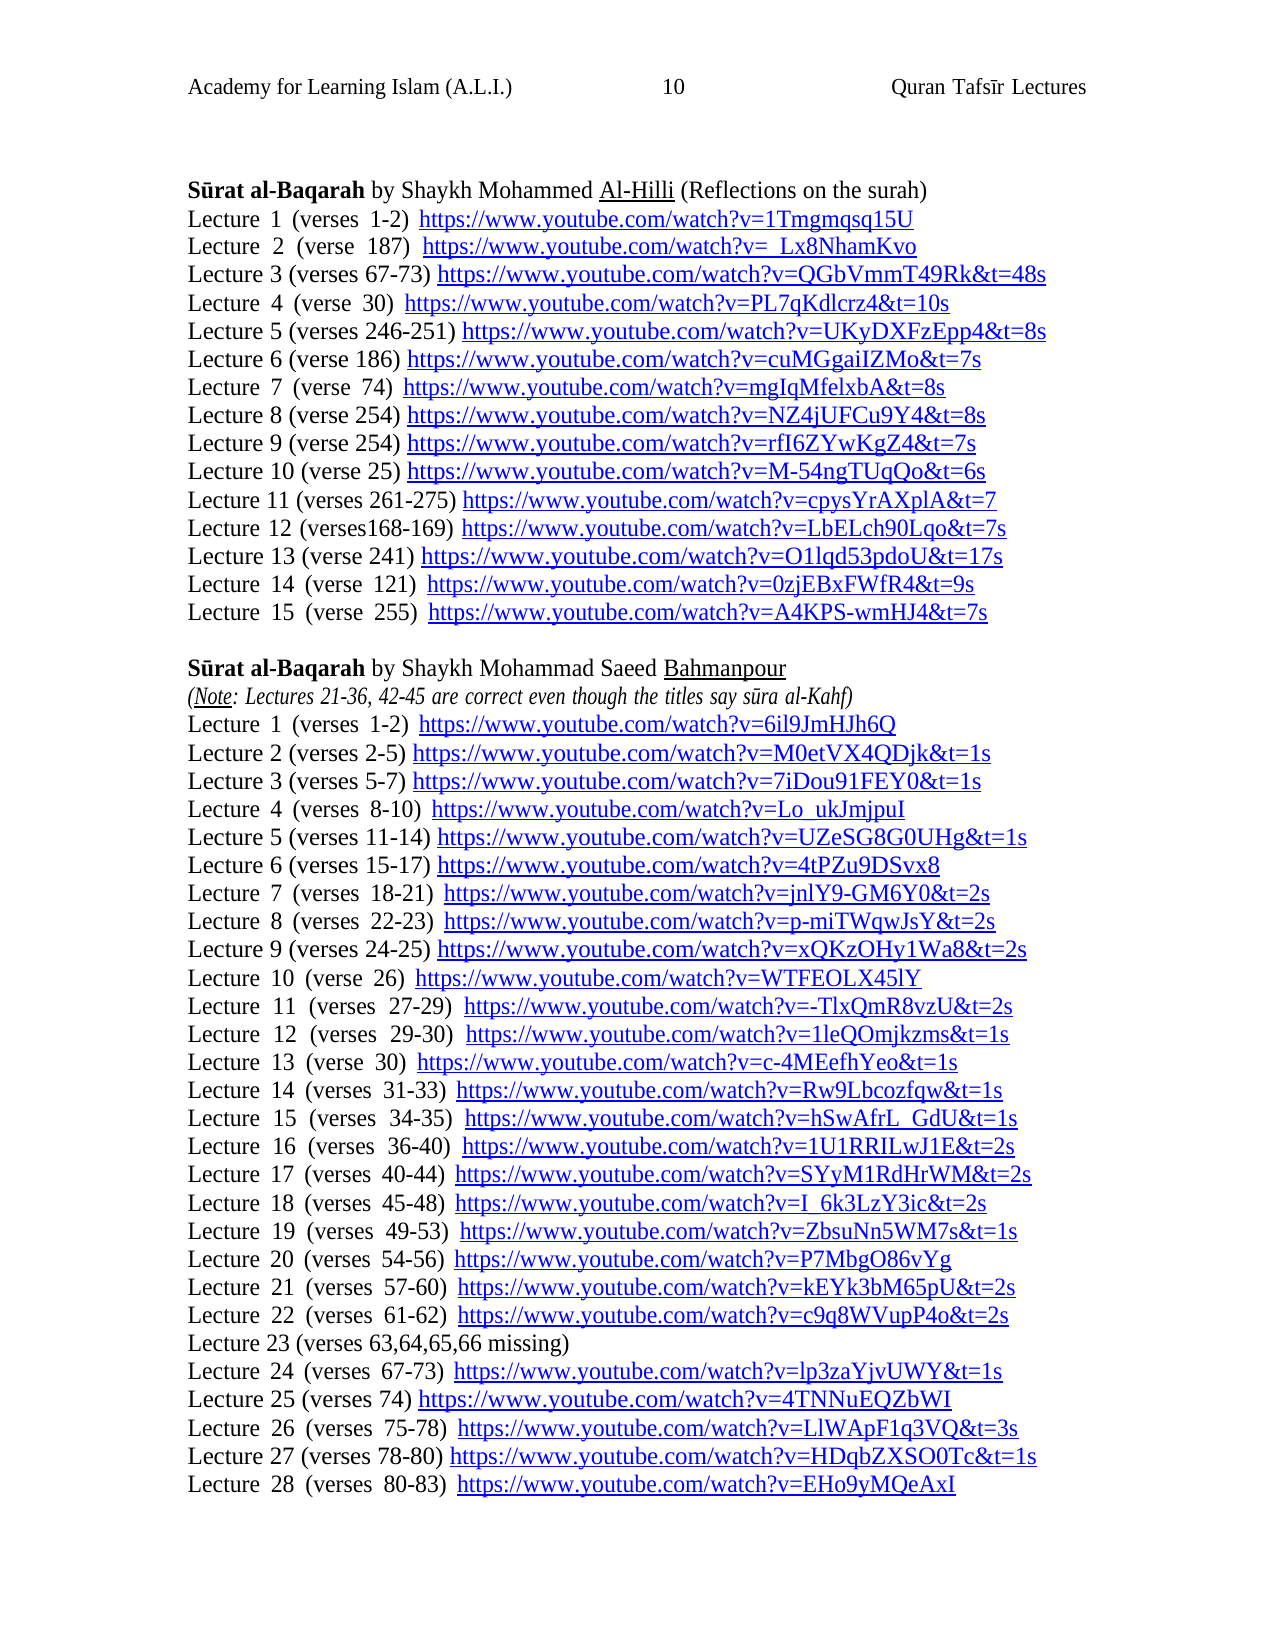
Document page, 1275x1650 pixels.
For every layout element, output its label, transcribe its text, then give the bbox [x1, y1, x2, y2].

text Lecture 28 (verses 80-83) https://www.youtube.com/watch?v=EHo9yMQeAxI [187, 1470, 1100, 1498]
text Lecture 6 (verses 15-17) https://www.youtube.com/watch?v=4tPZu9DSvx8 [187, 851, 1100, 879]
text Lecture 11 (verses 261-275) https://www.youtube.com/watch?v=cpysYrAXplA&t=7 Lecture 12 (verses168-169) https://www.youtube.com/watch?v=LbELch90Lqo&t=7s Lecture 13 (verse 241) https://www.youtube.com/watch?v=O1lqd53pdoU&t=17s [187, 486, 1020, 570]
text Lecture 12 (verses 29-30) https://www.youtube.com/watch?v=1leQOmjkzms&t=1s [187, 1020, 1100, 1048]
text Lecture 2 (verse 187) https://www.youtube.com/watch?v=_Lx8NhamKvo [187, 232, 1100, 260]
text Sūrat al-Baqarah by Shaykh Mohammad Saeed Bahmanpour [187, 654, 1100, 682]
text Lecture 4 (verses 8-10) https://www.youtube.com/watch?v=Lo_ukJmjpuI [187, 795, 1100, 823]
text Lecture 7 (verses 18-21) https://www.youtube.com/watch?v=jnlY9-GM6Y0&t=2s [187, 879, 1100, 907]
text Lecture 13 (verse 30) https://www.youtube.com/watch?v=c-4MEefhYeo&t=1s [187, 1048, 1100, 1076]
text Lecture 14 (verses 31-33) https://www.youtube.com/watch?v=Rw9Lbcozfqw&t=1s [187, 1076, 1100, 1104]
text Lecture 15 (verse 255) https://www.youtube.com/watch?v=A4KPS-wmHJ4&t=7s [187, 598, 1100, 626]
text Lecture 25 (verses 74) https://www.youtube.com/watch?v=4TNNuEQZbWI [187, 1385, 1100, 1413]
text Lecture 16 (verses 36-40) https://www.youtube.com/watch?v=1U1RRILwJ1E&t=2s [187, 1132, 1100, 1160]
text Sūrat al-Baqarah by Shaykh Mohammed Al-Hilli (Reflections on the surah) Lecture 1 (verses 1-2) https://www.youtube.com/watch?v=1Tmgmqsq15U [187, 176, 951, 232]
text Lecture 3 (verses 5-7) https://www.youtube.com/watch?v=7iDou91FEY0&t=1s [187, 767, 1100, 795]
text Lecture 6 (verse 186) https://www.youtube.com/watch?v=cuMGgaiIZMo&t=7s [187, 345, 1100, 373]
text Lecture 22 (verses 61-62) https://www.youtube.com/watch?v=c9q8WVupP4o&t=2s [187, 1301, 1100, 1329]
text Lecture 24 (verses 67-73) https://www.youtube.com/watch?v=lp3zaYjvUWY&t=1s [187, 1357, 1100, 1385]
text Lecture 14 (verse 121) https://www.youtube.com/watch?v=0zjEBxFWfR4&t=9s [187, 570, 1100, 598]
text Lecture 26 (verses 75-78) https://www.youtube.com/watch?v=LlWApF1q3VQ&t=3s [187, 1413, 1100, 1442]
text Lecture 3 (verses 67-73) https://www.youtube.com/watch?v=QGbVmmT49Rk&t=48s [187, 260, 1100, 288]
text Lecture 21 (verses 57-60) https://www.youtube.com/watch?v=kEYk3bM65pU&t=2s [187, 1273, 1100, 1301]
text Lecture 23 (verses 63,64,65,66 missing) [187, 1329, 1100, 1357]
text Lecture 11 (verses 27-29) https://www.youtube.com/watch?v=-TlxQmR8vzU&t=2s [187, 992, 1100, 1020]
text Lecture 1 (verses 1-2) https://www.youtube.com/watch?v=6il9JmHJh6Q [187, 710, 1100, 738]
text Lecture 4 (verse 30) https://www.youtube.com/watch?v=PL7qKdlcrz4&t=10s [187, 288, 1100, 317]
text Lecture 10 (verse 26) https://www.youtube.com/watch?v=WTFEOLX45lY [187, 963, 1100, 992]
text Lecture 10 (verse 25) https://www.youtube.com/watch?v=M-54ngTUqQo&t=6s [187, 457, 1100, 485]
text Lecture 7 (verse 74) https://www.youtube.com/watch?v=mgIqMfelxbA&t=8s [187, 373, 1100, 401]
text Lecture 5 (verses 11-14) https://www.youtube.com/watch?v=UZeSG8G0UHg&t=1s [187, 823, 1100, 851]
text Lecture 8 (verses 22-23) https://www.youtube.com/watch?v=p-miTWqwJsY&t=2s [187, 907, 1100, 935]
text (Note: Lectures 21-36, 42-45 are correct even though the titles say sūra al-Kahf) [187, 682, 1100, 710]
text Lecture 2 (verses 2-5) https://www.youtube.com/watch?v=M0etVX4QDjk&t=1s [187, 738, 1100, 767]
text Lecture 8 (verse 254) https://www.youtube.com/watch?v=NZ4jUFCu9Y4&t=8s [187, 401, 1100, 429]
text Lecture 20 (verses 54-56) https://www.youtube.com/watch?v=P7MbgO86vYg [187, 1245, 1100, 1273]
text Lecture 15 (verses 34-35) https://www.youtube.com/watch?v=hSwAfrL_GdU&t=1s [187, 1104, 1100, 1132]
text Lecture 9 (verses 24-25) https://www.youtube.com/watch?v=xQKzOHy1Wa8&t=2s [187, 935, 1100, 963]
text Lecture 18 (verses 45-48) https://www.youtube.com/watch?v=I_6k3LzY3ic&t=2s [187, 1188, 1100, 1217]
text Lecture 27 (verses 78-80) https://www.youtube.com/watch?v=HDqbZXSO0Tc&t=1s [187, 1442, 1100, 1470]
text Lecture 9 (verse 254) https://www.youtube.com/watch?v=rfI6ZYwKgZ4&t=7s [187, 429, 1100, 457]
text Lecture 19 (verses 49-53) https://www.youtube.com/watch?v=ZbsuNn5WM7s&t=1s [187, 1217, 1100, 1245]
text Lecture 5 (verses 246-251) https://www.youtube.com/watch?v=UKyDXFzEpp4&t=8s [187, 317, 1100, 345]
text Lecture 17 (verses 40-44) https://www.youtube.com/watch?v=SYyM1RdHrWM&t=2s [187, 1160, 1100, 1188]
